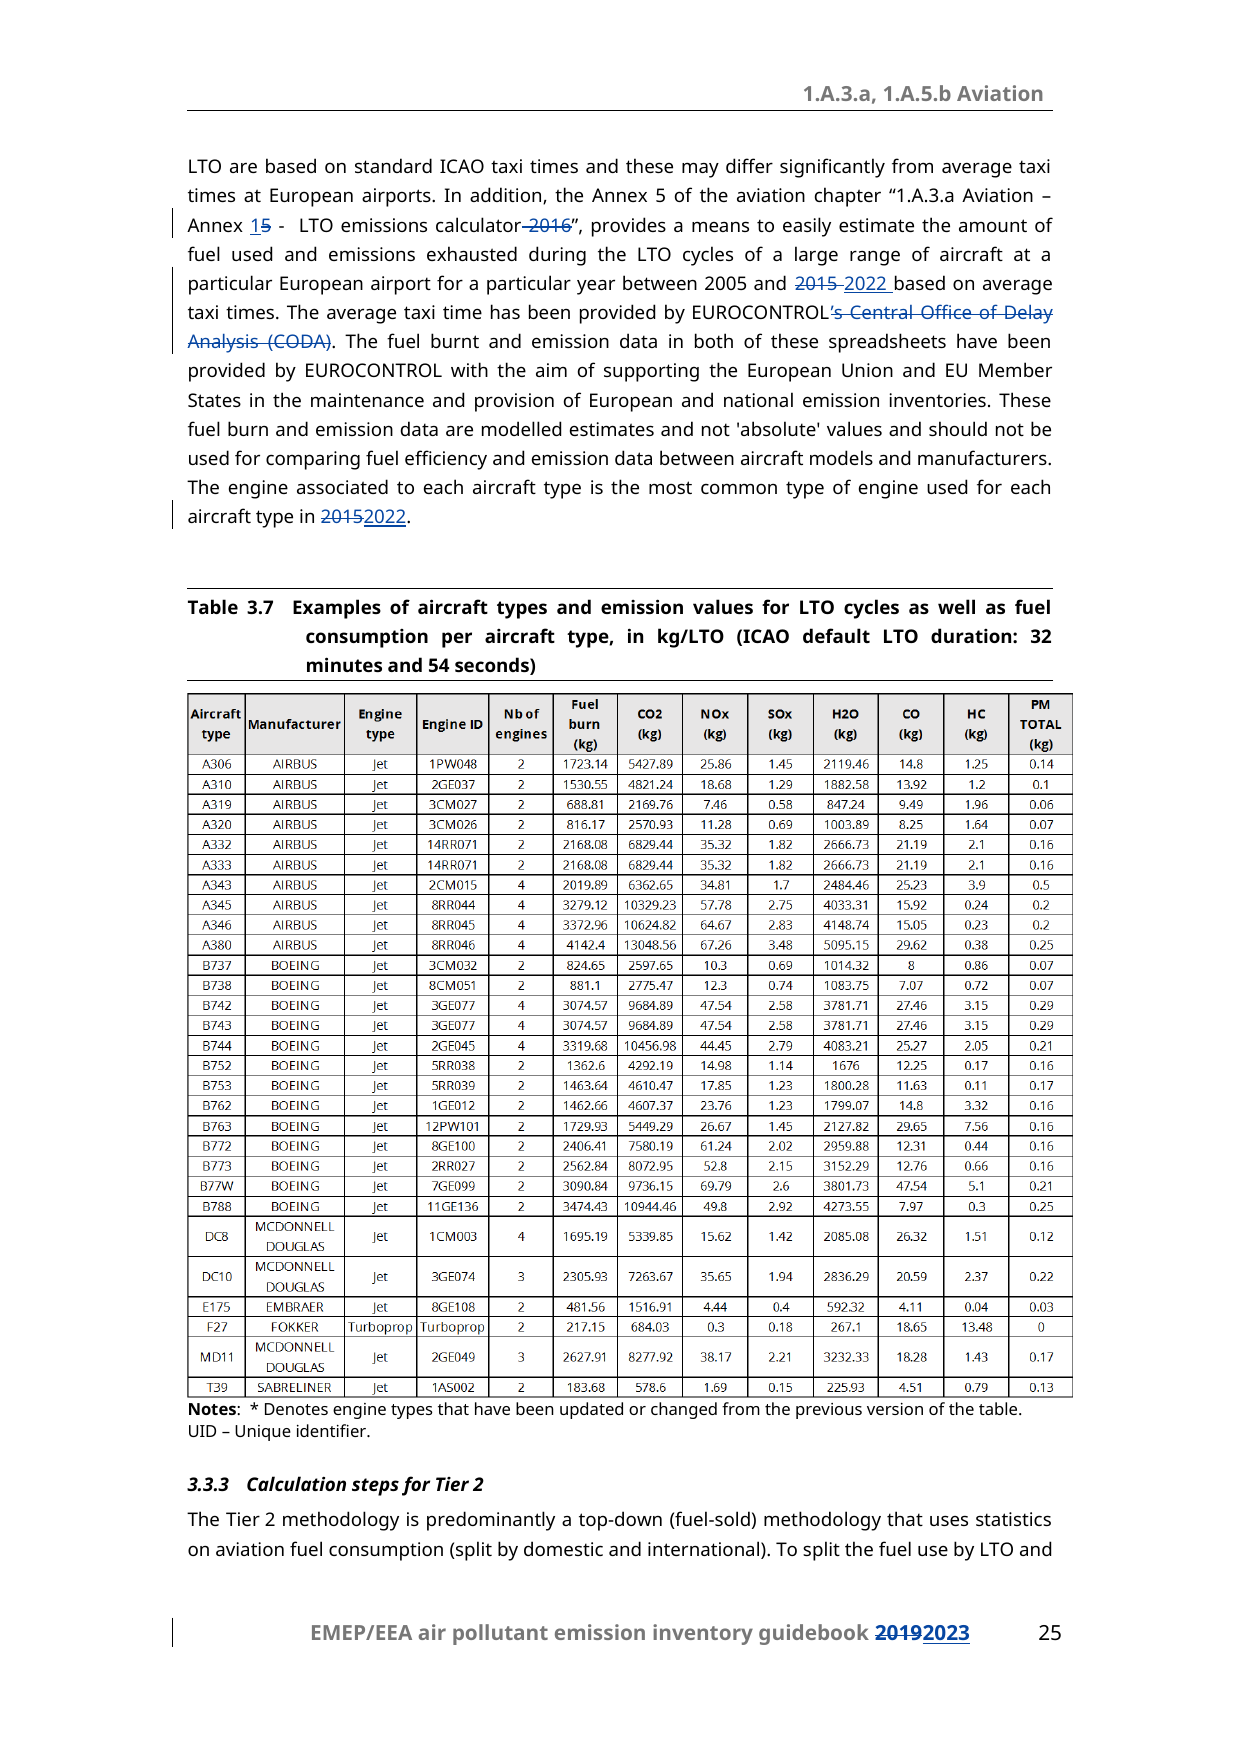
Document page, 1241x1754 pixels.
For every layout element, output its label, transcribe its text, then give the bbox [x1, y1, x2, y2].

subtitle Calculation steps for Tier 2 [187, 1468, 1053, 1497]
picture [187, 693, 1073, 1398]
text UID – Unique identifier. [187, 1420, 1053, 1443]
text Notes: * Denotes engine types that have been updated or changed from the previous version of the table. [187, 1398, 1053, 1420]
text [187, 1503, 1053, 1561]
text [187, 150, 1053, 529]
